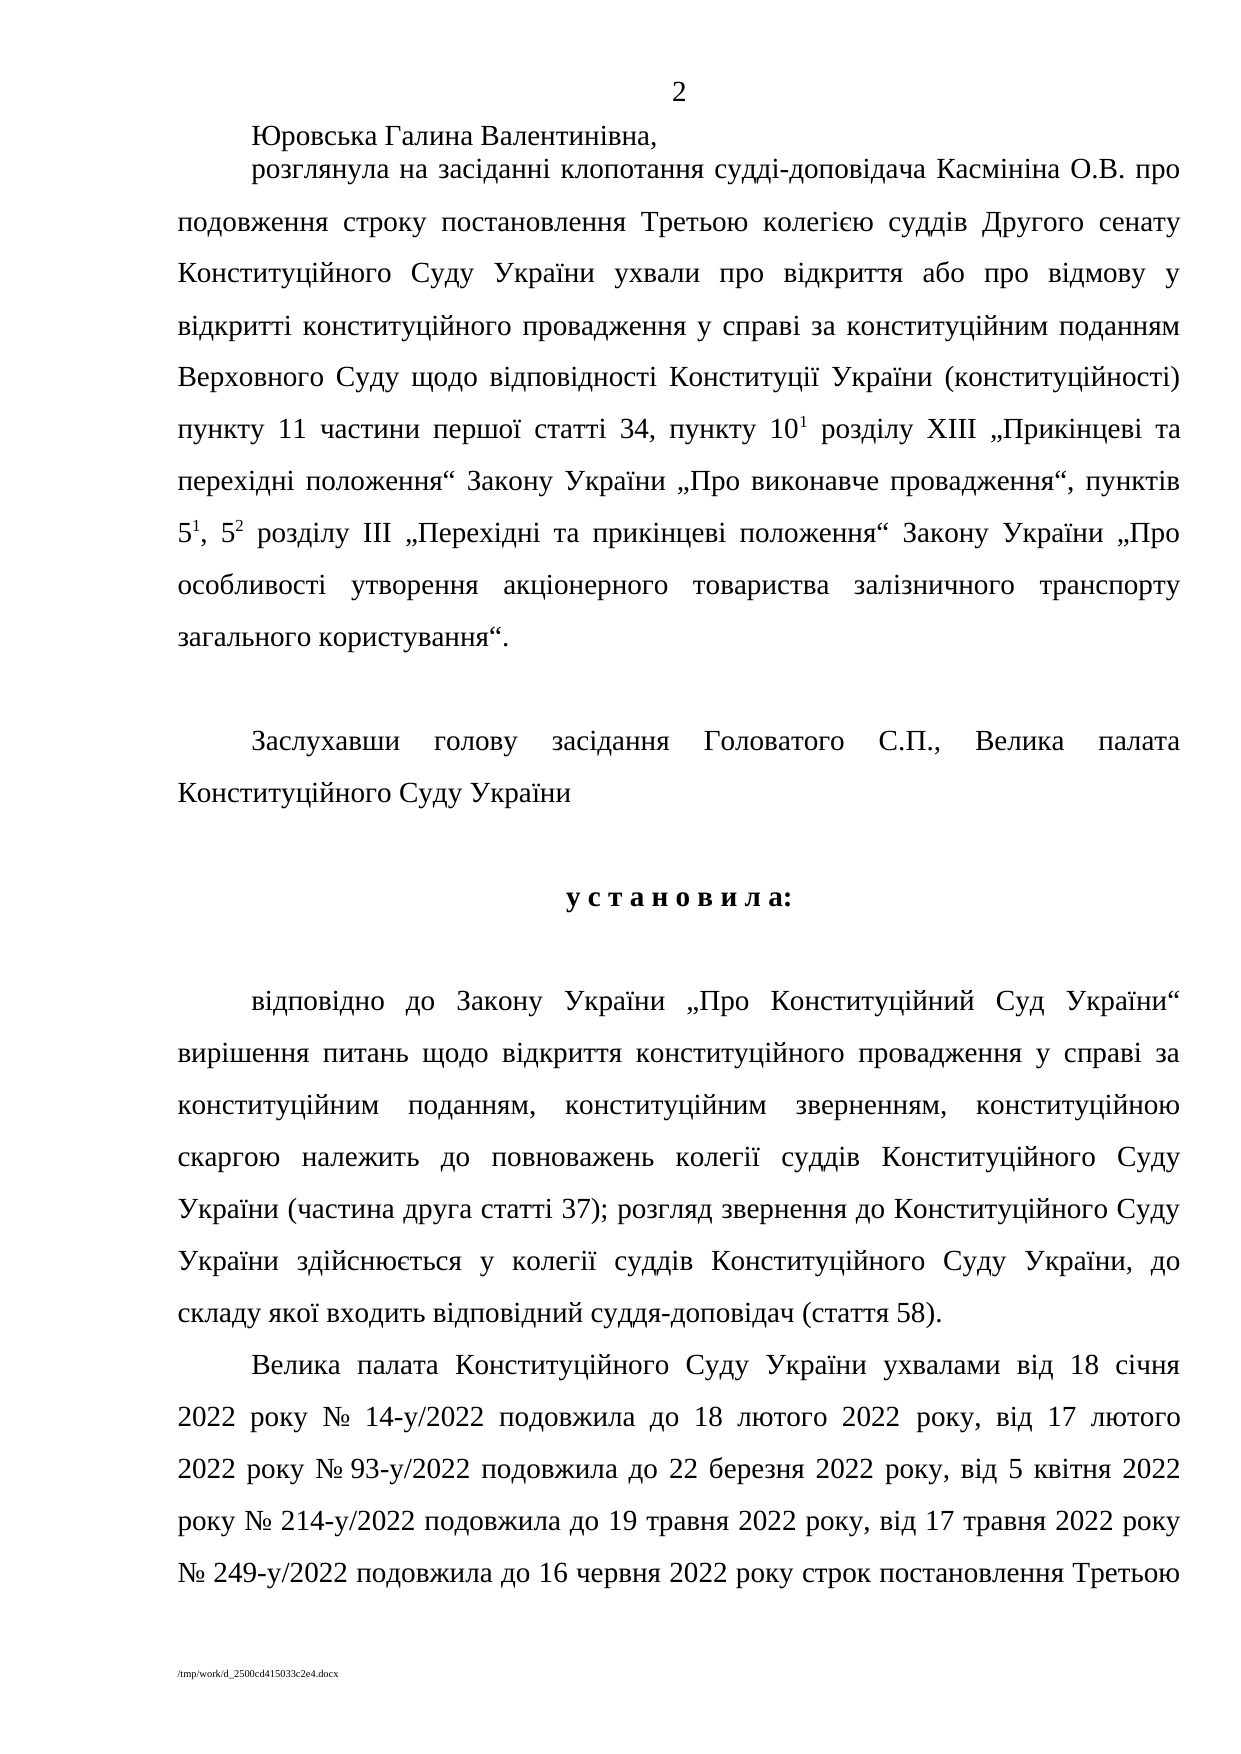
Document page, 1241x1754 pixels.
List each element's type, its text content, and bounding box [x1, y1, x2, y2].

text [177, 1347, 1181, 1589]
text у с т а н о в и л а: [177, 879, 1181, 913]
text розглянула на засіданні клопотання судді-доповідача Касмініна О.В. про подовження строку постановлення Третьою колегією суддів Другого сенату Конституційного Суду України ухвали про відкриття або про відмову у відкритті конституційного провадження у справі за конституційним поданням Верховного Суду щодо відповідності Конституції України (конституційності) пункту 11 частини першої статті 34, пункту 101 розділу XIII „Прикінцеві та перехідні положення“ Закону України „Про виконавче провадження“, пунктів 51, 52 розділу III „Перехідні та прикінцеві положення“ Закону України „Про особливості утворення акціонерного товариства залізничного транспорту загального користування“. [177, 152, 1181, 653]
text Юровська Галина Валентинівна, [177, 118, 1181, 152]
text відповідно до Закону України „Про Конституційний Суд України“ вирішення питань щодо відкриття конституційного провадження у справі за конституційним поданням, конституційним зверненням, конституційною скаргою належить до повноважень колегії суддів Конституційного Суду України (частина друга статті 37); розгляд звернення до Конституційного Суду України здійснюється у колегії суддів Конституційного Суду України, до складу якої входить відповідний суддя-доповідач (стаття 58). [177, 983, 1181, 1329]
text Заслухавши голову засідання Головатого С.П., Велика палата Конституційного Суду України [177, 723, 1181, 809]
